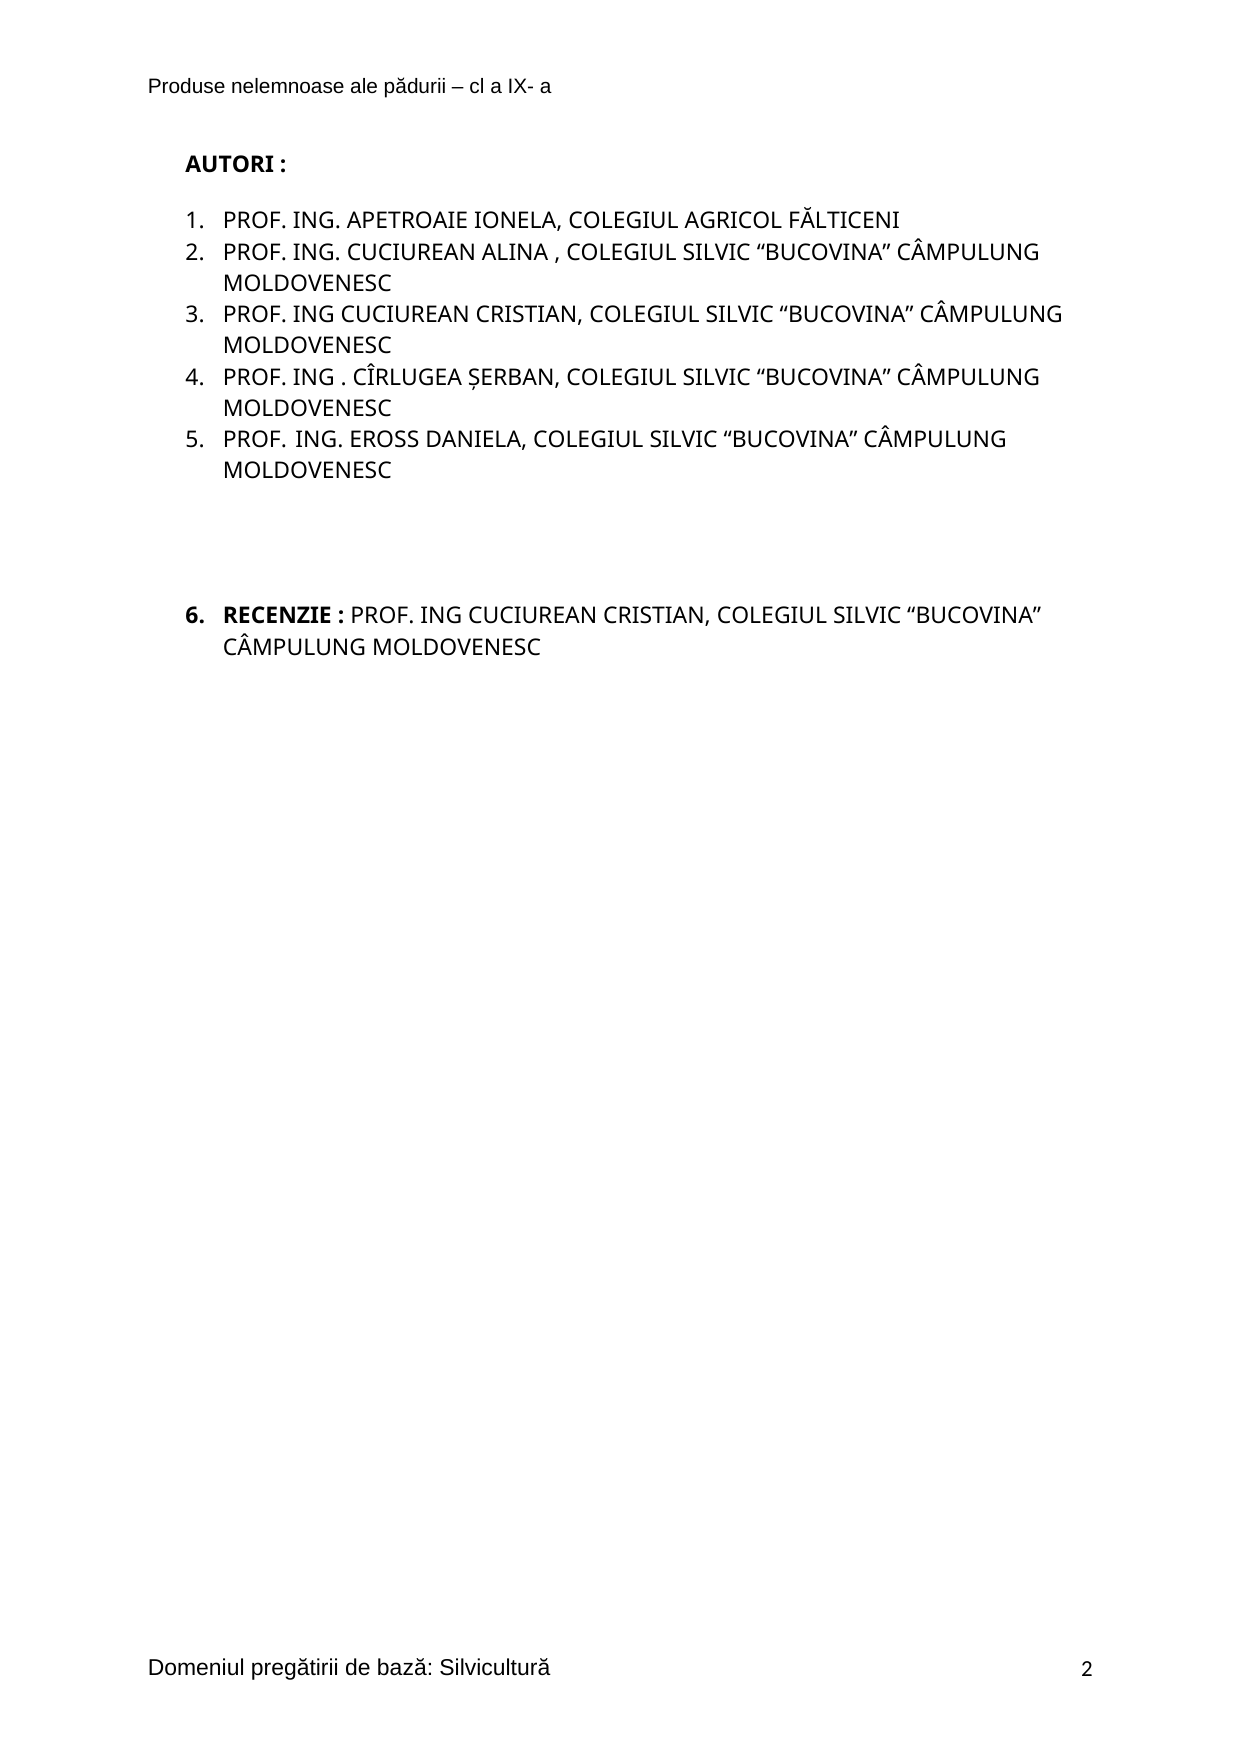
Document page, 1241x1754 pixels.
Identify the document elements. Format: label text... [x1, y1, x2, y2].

list Prof. ing . Cîrlugea Şerban, Colegiul Silvic “Bucovina” Câmpulung Moldovenesc [185, 361, 1093, 423]
list Prof. Ing. APETROAIE IONELA, COLEGIUL AGRICOL FĂLTICENI [185, 204, 1093, 236]
list Prof. ing Cuciurean Cristian, Colegiul Silvic “Bucovina” Câmpulung Moldovenesc [185, 298, 1093, 361]
text AUTORI : [185, 148, 1093, 179]
list Prof. ing. Eross Daniela, Colegiul Silvic “Bucovina” Câmpulung Moldovenesc [185, 423, 1093, 486]
list Prof. ing. Cuciurean Alina , Colegiul Silvic “Bucovina” Câmpulung Moldovenesc [185, 236, 1093, 298]
list RECENZIE : Prof. ing Cuciurean Cristian, Colegiul Silvic “Bucovina” Câmpulung Moldovenesc [185, 599, 1093, 662]
